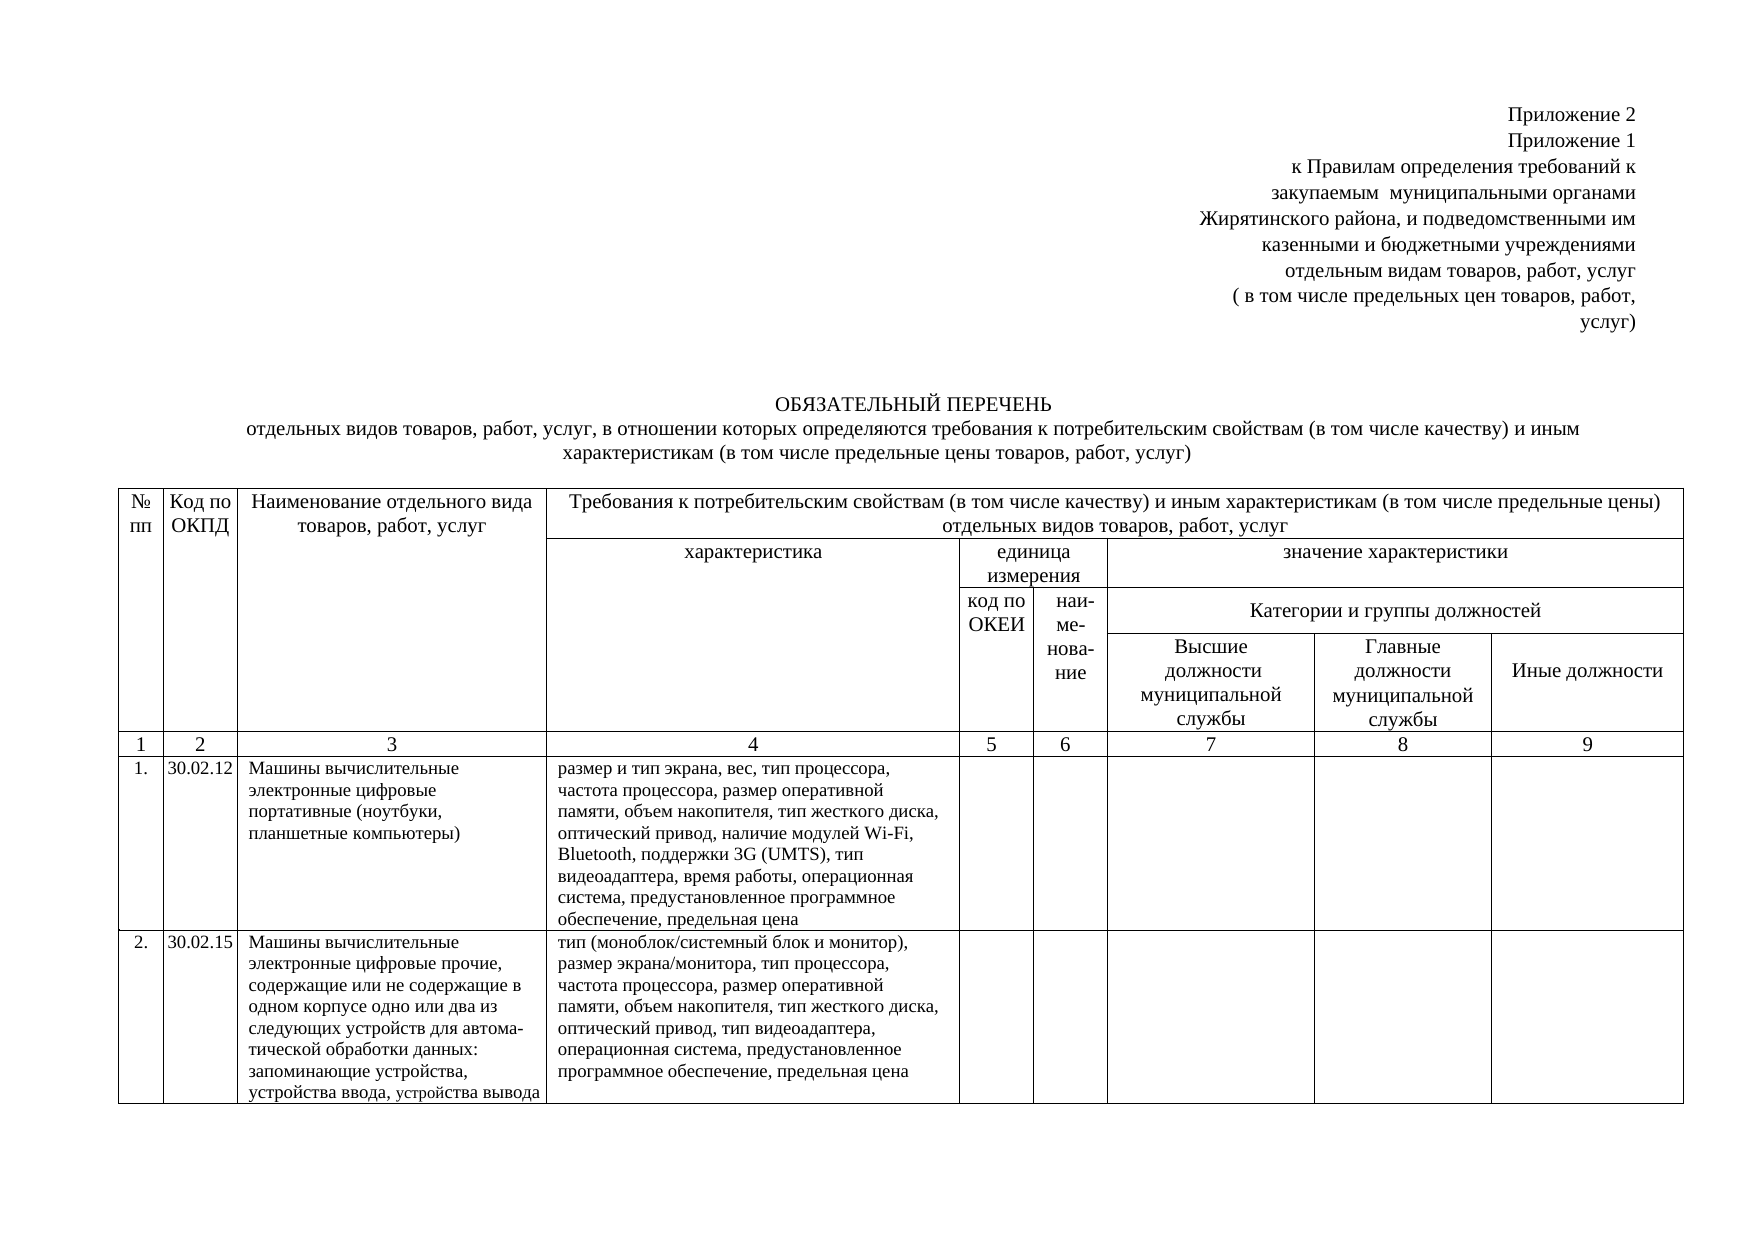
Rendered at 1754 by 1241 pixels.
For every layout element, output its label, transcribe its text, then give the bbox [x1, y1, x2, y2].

table_cell 30.02.12 [164, 757, 237, 929]
table_cell [1492, 931, 1683, 1103]
table_cell Машины вычислительные электронные цифровые портативные (ноутбуки, планшетные компьютеры) [238, 757, 546, 929]
table_cell 2 [164, 732, 237, 756]
table_cell 6 [1034, 732, 1107, 756]
table_cell размер и тип экрана, вес, тип процессора, частота процессора, размер оперативной памяти, объем накопителя, тип жесткого диска, оптический привод, наличие модулей Wi-Fi, Bluetooth, поддержки 3G (UMTS), тип видеоадаптера, время работы, операционная система, предустановленное программное обеспечение, предельная цена [547, 757, 959, 929]
table_cell 1. [119, 757, 163, 929]
table_cell 4 [547, 732, 959, 756]
table_cell [1315, 757, 1491, 929]
table_cell 5 [960, 732, 1033, 756]
table_cell характеристика [547, 539, 959, 731]
table_cell [960, 931, 1033, 1103]
table_header Требования к потребительским свойствам (в том числе качеству) и иным характеристикам (в том числе предельные цены) отдельных видов товаров, работ, услуг [547, 489, 1683, 538]
text к Правилам определения требований к закупаемым муниципальными органами [118, 154, 1636, 204]
table_header № пп [119, 489, 163, 731]
table_cell 8 [1315, 732, 1491, 756]
text отдельных видов товаров, работ, услуг, в отношении которых определяются требования к потребительским свойствам (в том числе качеству) и иным характеристикам (в том числе предельные цены товаров, работ, услуг) [118, 416, 1636, 464]
text ОБЯЗАТЕЛЬНЫЙ ПЕРЕЧЕНЬ [118, 391, 1636, 416]
table_cell 2. [119, 931, 163, 1103]
table_cell Высшие должности муниципальной службы [1108, 634, 1314, 731]
table_cell Главные должности муниципальной службы [1315, 634, 1491, 731]
table_cell [1034, 931, 1107, 1103]
table_cell 30.02.15 [164, 931, 237, 1103]
table_cell единица измерения [960, 539, 1107, 587]
text казенными и бюджетными учреждениями отдельным видам товаров, работ, услуг [118, 232, 1636, 282]
table_cell 1 [119, 732, 163, 756]
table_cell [238, 931, 546, 1103]
table_cell Иные должности [1492, 634, 1683, 731]
table_cell 3 [238, 732, 546, 756]
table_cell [547, 931, 959, 1103]
text Жирятинского района, и подведомственными им [118, 206, 1636, 230]
text ( в том числе предельных цен товаров, работ, услуг) [118, 283, 1636, 333]
table_cell наи-ме-нова-ние [1034, 588, 1107, 731]
table_cell значение характеристики [1108, 539, 1683, 587]
table_cell [960, 757, 1033, 929]
table_cell Категории и группы должностей [1108, 588, 1683, 633]
table_cell [1492, 757, 1683, 929]
table_header Код по ОКПД [164, 489, 237, 731]
table_cell [1315, 931, 1491, 1103]
table_cell 9 [1492, 732, 1683, 756]
text Приложение 1 [118, 128, 1636, 152]
table_cell [1034, 757, 1107, 929]
table_cell [1108, 931, 1314, 1103]
table_header Наименование отдельного вида товаров, работ, услуг [238, 489, 546, 731]
table_cell 7 [1108, 732, 1314, 756]
text Приложение 2 [118, 102, 1636, 126]
table_cell код по ОКЕИ [960, 588, 1033, 731]
table_cell [1108, 757, 1314, 929]
